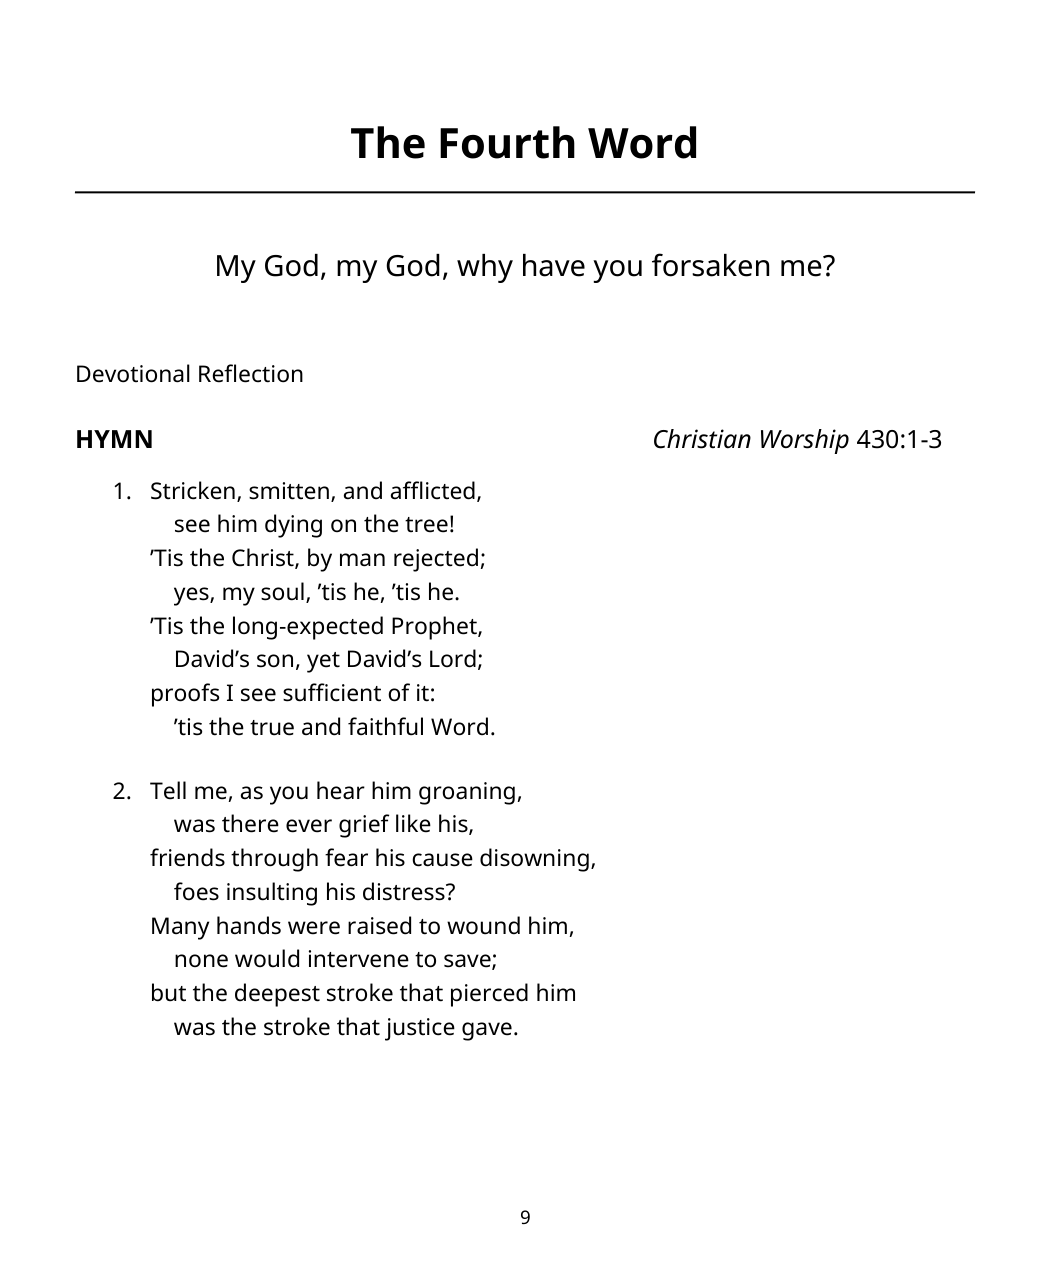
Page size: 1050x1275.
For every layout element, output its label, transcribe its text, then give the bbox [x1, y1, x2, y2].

list Tell me, as you hear him groaning, was there ever grief like his, friends through fear his cause disowning, foes insulting his distress? Many hands were raised to wound him, none would intervene to save; but the deepest stroke that pierced him was the stroke that justice gave. [112, 774, 975, 1072]
text Devotional Reflection [75, 358, 975, 389]
text My God, my God, why have you forsaken me? [75, 245, 975, 284]
text The Fourth Word [75, 113, 975, 170]
text HYMN Christian Worship 430:1-3 [75, 421, 975, 455]
list Stricken, smitten, and afflicted, see him dying on the tree! ’Tis the Christ, by man rejected; yes, my soul, ’tis he, ’tis he. ’Tis the long-expected Prophet, David’s son, yet David’s Lord; proofs I see sufficient of it: ’tis the true and faithful Word. [112, 475, 975, 772]
